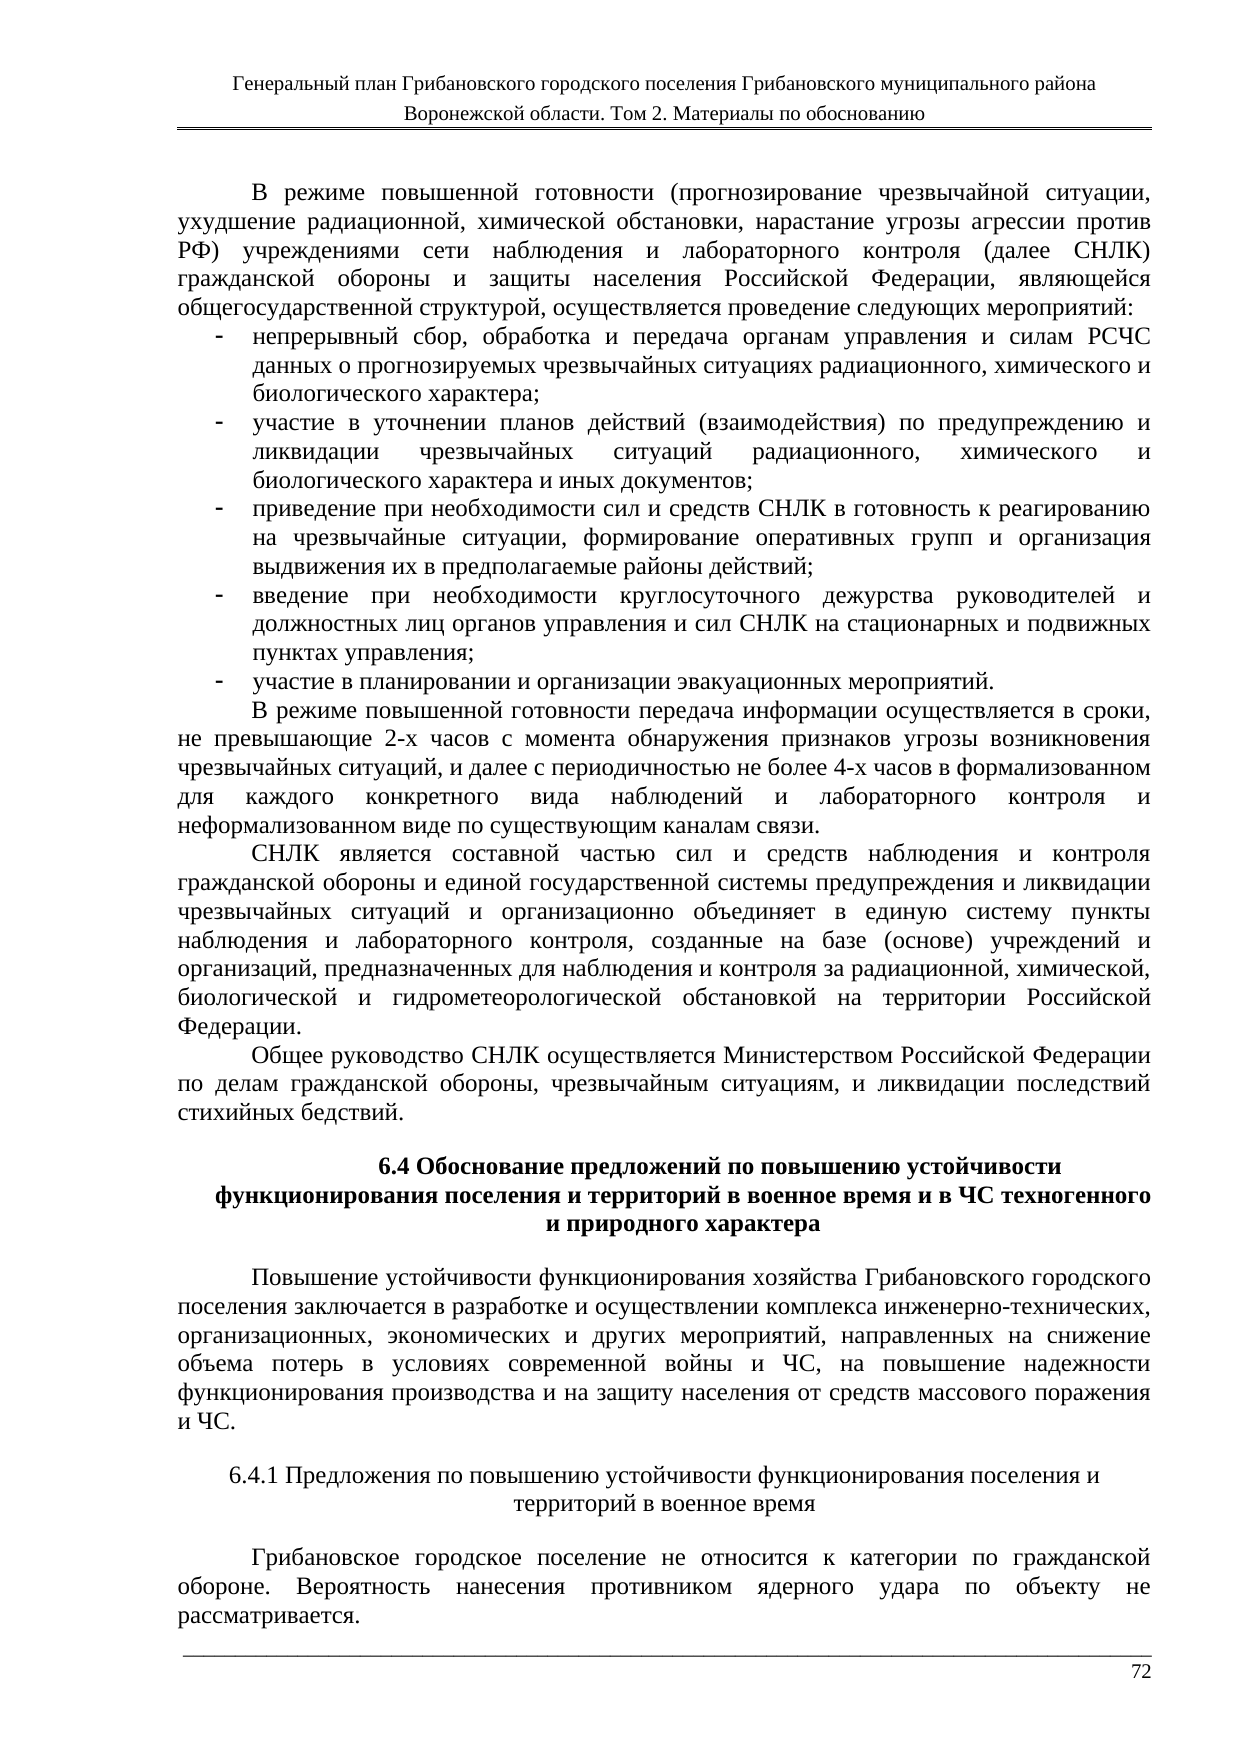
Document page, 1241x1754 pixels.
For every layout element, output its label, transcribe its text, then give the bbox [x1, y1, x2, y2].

text В режиме повышенной готовности передача информации осуществляется в сроки, не превышающие 2-х часов с момента обнаружения признаков угрозы возникновения чрезвычайных ситуаций, и далее с периодичностью не более 4-х часов в формализованном для каждого конкретного вида наблюдений и лабораторного контроля и неформализованном виде по существующим каналам связи. [177, 695, 1152, 838]
list участие в планировании и организации эвакуационных мероприятий. [215, 666, 1152, 695]
text Повышение устойчивости функционирования хозяйства Грибановского городского поселения заключается в разработке и осуществлении комплекса инженерно-технических, организационных, экономических и других мероприятий, направленных на снижение объема потерь в условиях современной войны и ЧС, на повышение надежности функционирования производства и на защиту населения от средств массового поражения и ЧС. [177, 1262, 1152, 1435]
text Общее руководство СНЛК осуществляется Министерством Российской Федерации по делам гражданской обороны, чрезвычайным ситуациям, и ликвидации последствий стихийных бедствий. [177, 1040, 1152, 1126]
list приведение при необходимости сил и средств СНЛК в готовность к реагированию на чрезвычайные ситуации, формирование оперативных групп и организация выдвижения их в предполагаемые районы действий; [215, 493, 1152, 580]
text Грибановское городское поселение не относится к категории по гражданской обороне. Вероятность нанесения противником ядерного удара по объекту не рассматривается. [177, 1542, 1152, 1628]
subtitle 6.4.1 Предложения по повышению устойчивости функционирования поселения и территорий в военное время [177, 1460, 1152, 1517]
text СНЛК является составной частью сил и средств наблюдения и контроля гражданской обороны и единой государственной системы предупреждения и ликвидации чрезвычайных ситуаций и организационно объединяет в единую систему пункты наблюдения и лабораторного контроля, созданные на базе (основе) учреждений и организаций, предназначенных для наблюдения и контроля за радиационной, химической, биологической и гидрометеорологической обстановкой на территории Российской Федерации. [177, 838, 1152, 1040]
list введение при необходимости круглосуточного дежурства руководителей и должностных лиц органов управления и сил СНЛК на стационарных и подвижных пунктах управления; [215, 580, 1152, 666]
subtitle 6.4 Обоснование предложений по повышению устойчивости функционирования поселения и территорий в военное время и в ЧС техногенного и природного характера [215, 1151, 1152, 1237]
text В режиме повышенной готовности (прогнозирование чрезвычайной ситуации, ухудшение радиационной, химической обстановки, нарастание угрозы агрессии против РФ) учреждениями сети наблюдения и лабораторного контроля (далее СНЛК) гражданской обороны и защиты населения Российской Федерации, являющейся общегосударственной структурой, осуществляется проведение следующих мероприятий: [177, 177, 1152, 321]
list участие в уточнении планов действий (взаимодействия) по предупреждению и ликвидации чрезвычайных ситуаций радиационного, химического и биологического характера и иных документов; [215, 407, 1152, 493]
list непрерывный сбор, обработка и передача органам управления и силам РСЧС данных о прогнозируемых чрезвычайных ситуациях радиационного, химического и биологического характера; [215, 321, 1152, 407]
